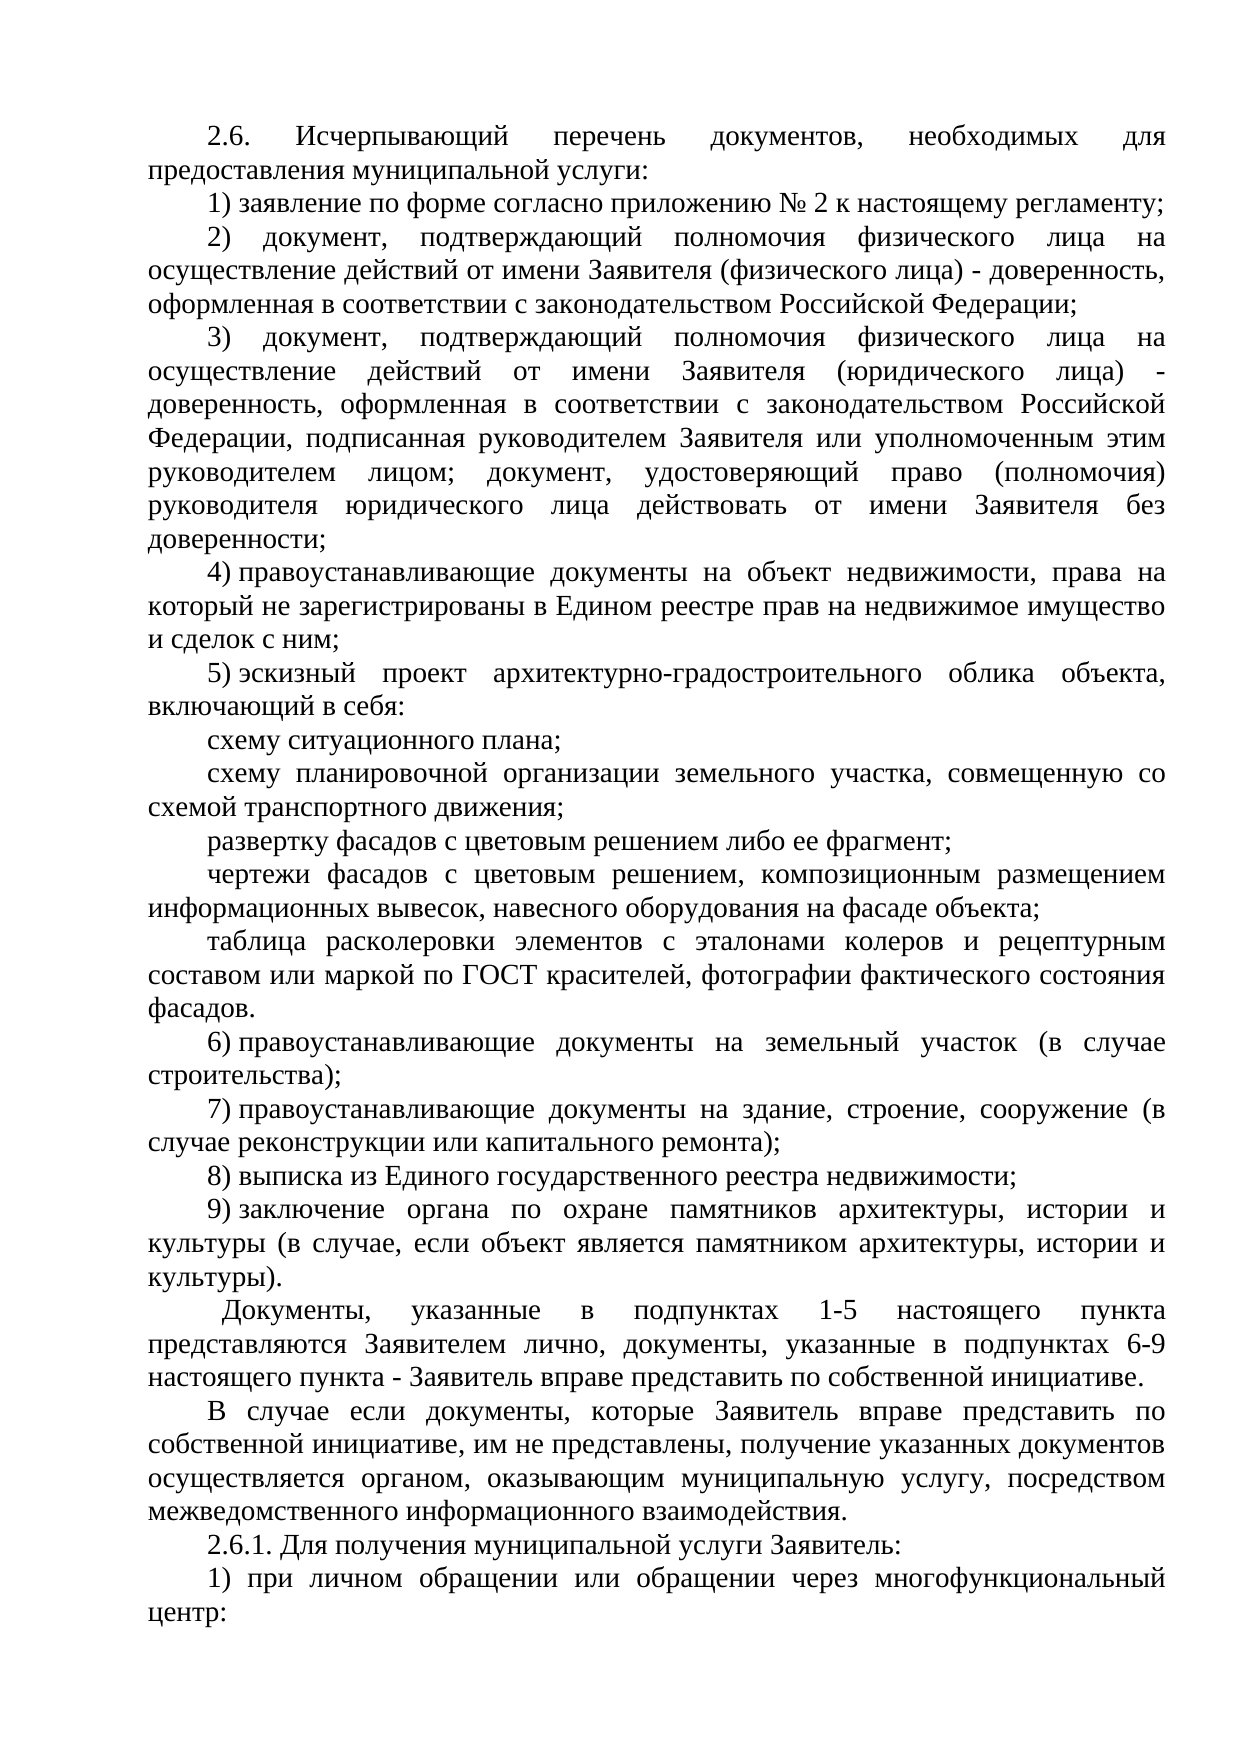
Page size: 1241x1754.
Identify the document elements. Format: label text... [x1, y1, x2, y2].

text чертежи фасадов с цветовым решением, композиционным размещением информационных вывесок, навесного оборудования на фасаде объекта; [148, 856, 1167, 923]
text 7) правоустанавливающие документы на здание, строение, сооружение (в случае реконструкции или капитального ремонта); [148, 1091, 1167, 1158]
text 6) правоустанавливающие документы на земельный участок (в случае строительства); [148, 1024, 1167, 1091]
text 9) заключение органа по охране памятников архитектуры, истории и культуры (в случае, если объект является памятником архитектуры, истории и культуры). [148, 1192, 1167, 1292]
text 3) документ, подтверждающий полномочия физического лица на осуществление действий от имени Заявителя (юридического лица) - доверенность, оформленная в соответствии с законодательством Российской Федерации, подписанная руководителем Заявителя или уполномоченным этим руководителем лицом; документ, удостоверяющий право (полномочия) руководителя юридического лица действовать от имени Заявителя без доверенности; [148, 319, 1167, 554]
title 2.6. Исчерпывающий перечень документов, необходимых для предоставления муниципальной услуги: [148, 118, 1167, 185]
text схему ситуационного плана; [148, 722, 1167, 756]
text 8) выписка из Единого государственного реестра недвижимости; [148, 1158, 1167, 1192]
title 2.6.1. Для получения муниципальной услуги Заявитель: [148, 1527, 1167, 1561]
text 4) правоустанавливающие документы на объект недвижимости, права на который не зарегистрированы в Едином реестре прав на недвижимое имущество и сделок с ним; [148, 554, 1167, 655]
title 1) при личном обращении или обращении через многофункциональный центр: [148, 1561, 1167, 1628]
text развертку фасадов с цветовым решением либо ее фрагмент; [148, 823, 1167, 856]
text схему планировочной организации земельного участка, совмещенную со схемой транспортного движения; [148, 756, 1167, 823]
text 5) эскизный проект архитектурно-градостроительного облика объекта, включающий в себя: [148, 655, 1167, 722]
title 1) заявление по форме согласно приложению № 2 к настоящему регламенту; [148, 185, 1167, 219]
text В случае если документы, которые Заявитель вправе представить по собственной инициативе, им не представлены, получение указанных документов осуществляется органом, оказывающим муниципальную услугу, посредством межведомственного информационного взаимодействия. [148, 1393, 1167, 1527]
text 2) документ, подтверждающий полномочия физического лица на осуществление действий от имени Заявителя (физического лица) - доверенность, оформленная в соответствии с законодательством Российской Федерации; [148, 219, 1167, 319]
text таблица расколеровки элементов с эталонами колеров и рецептурным составом или маркой по ГОСТ красителей, фотографии фактического состояния фасадов. [148, 923, 1167, 1024]
text Документы, указанные в подпунктах 1-5 настоящего пункта представляются Заявителем лично, документы, указанные в подпунктах 6-9 настоящего пункта - Заявитель вправе представить по собственной инициативе. [148, 1292, 1167, 1393]
